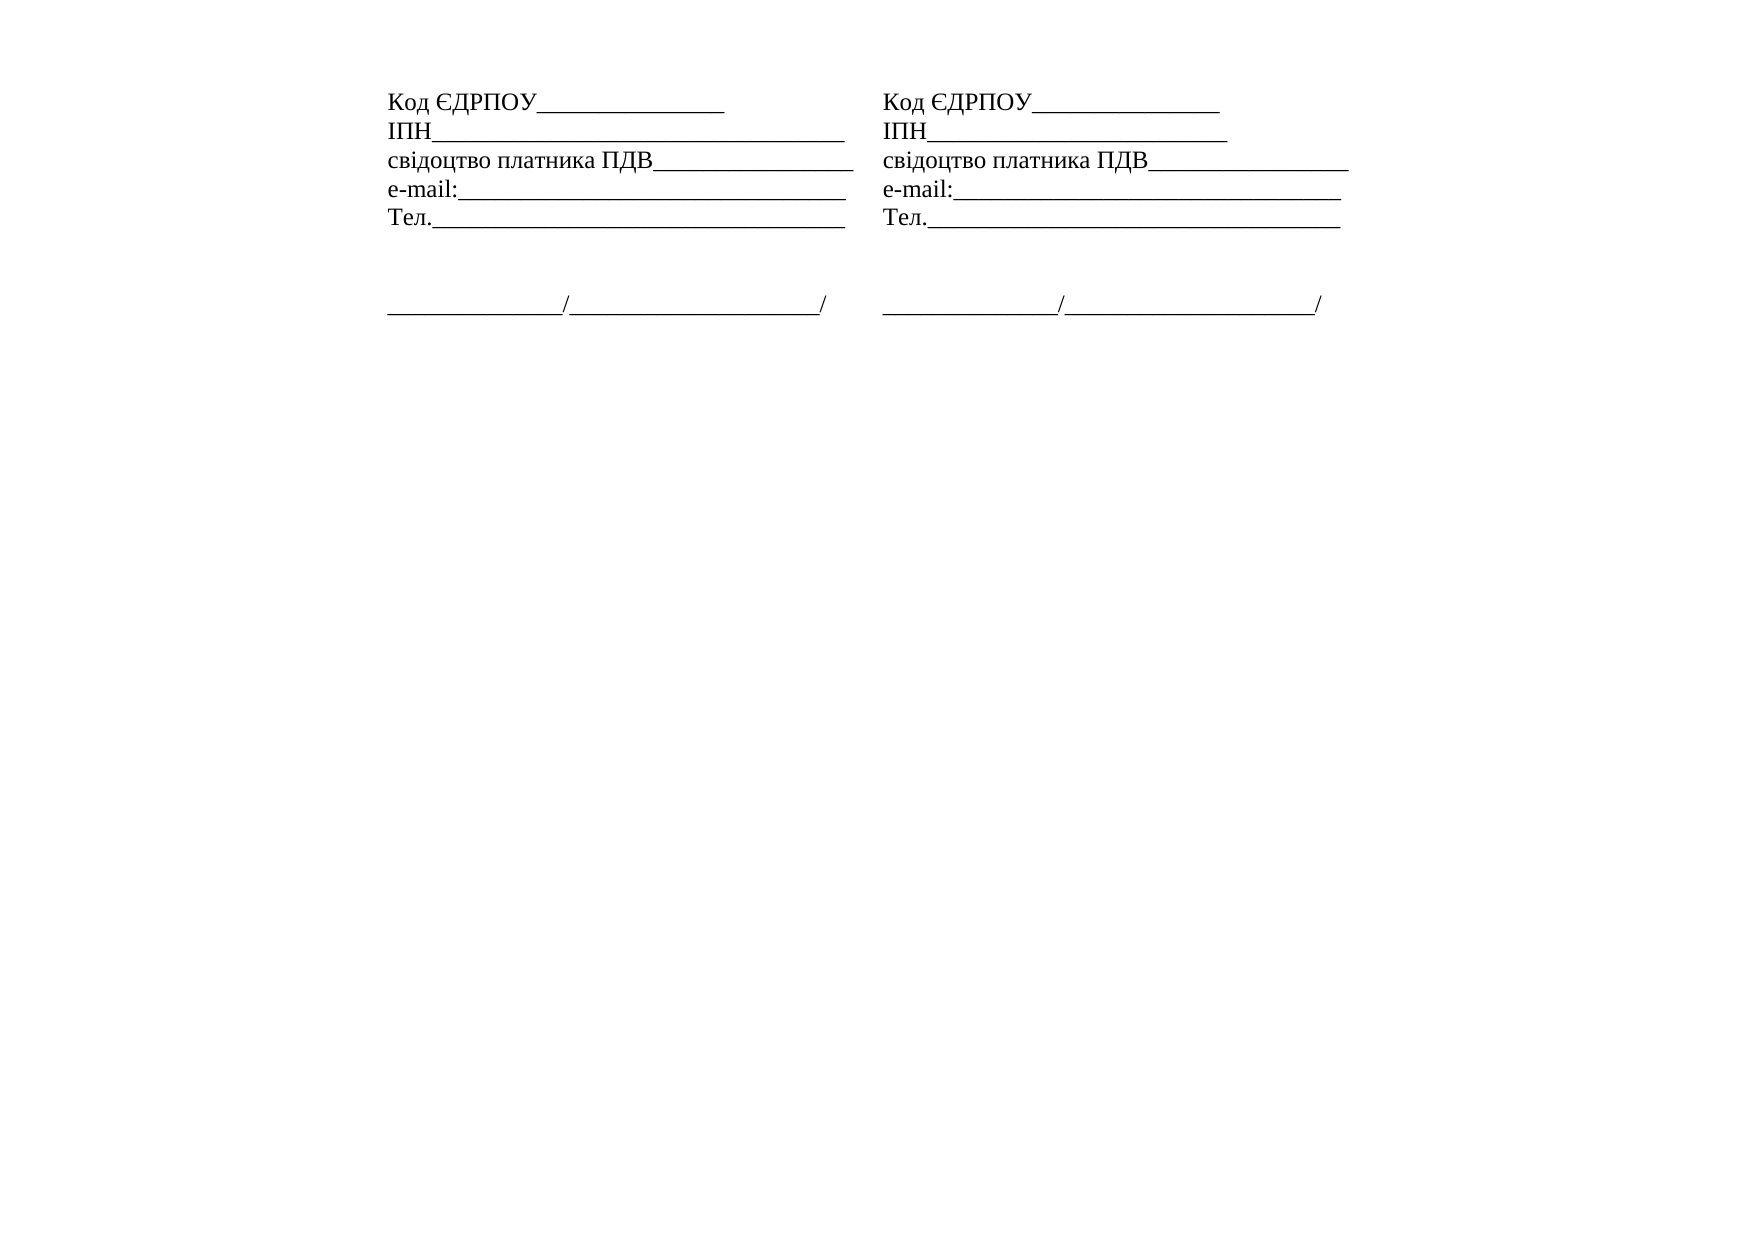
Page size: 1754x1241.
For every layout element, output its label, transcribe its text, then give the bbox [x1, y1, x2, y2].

table_cell Код ЄДРПОУ_______________ ІПН________________________ свідоцтво платника ПДВ________________ e-mail:_______________________________ Тел._________________________________ ______________/____________________/ [873, 77, 1376, 328]
table_cell Код ЄДРПОУ_______________ ІПН_________________________________ свідоцтво платника ПДВ________________ e-mail:_______________________________ Тел._________________________________ ______________/____________________/ [378, 77, 871, 328]
